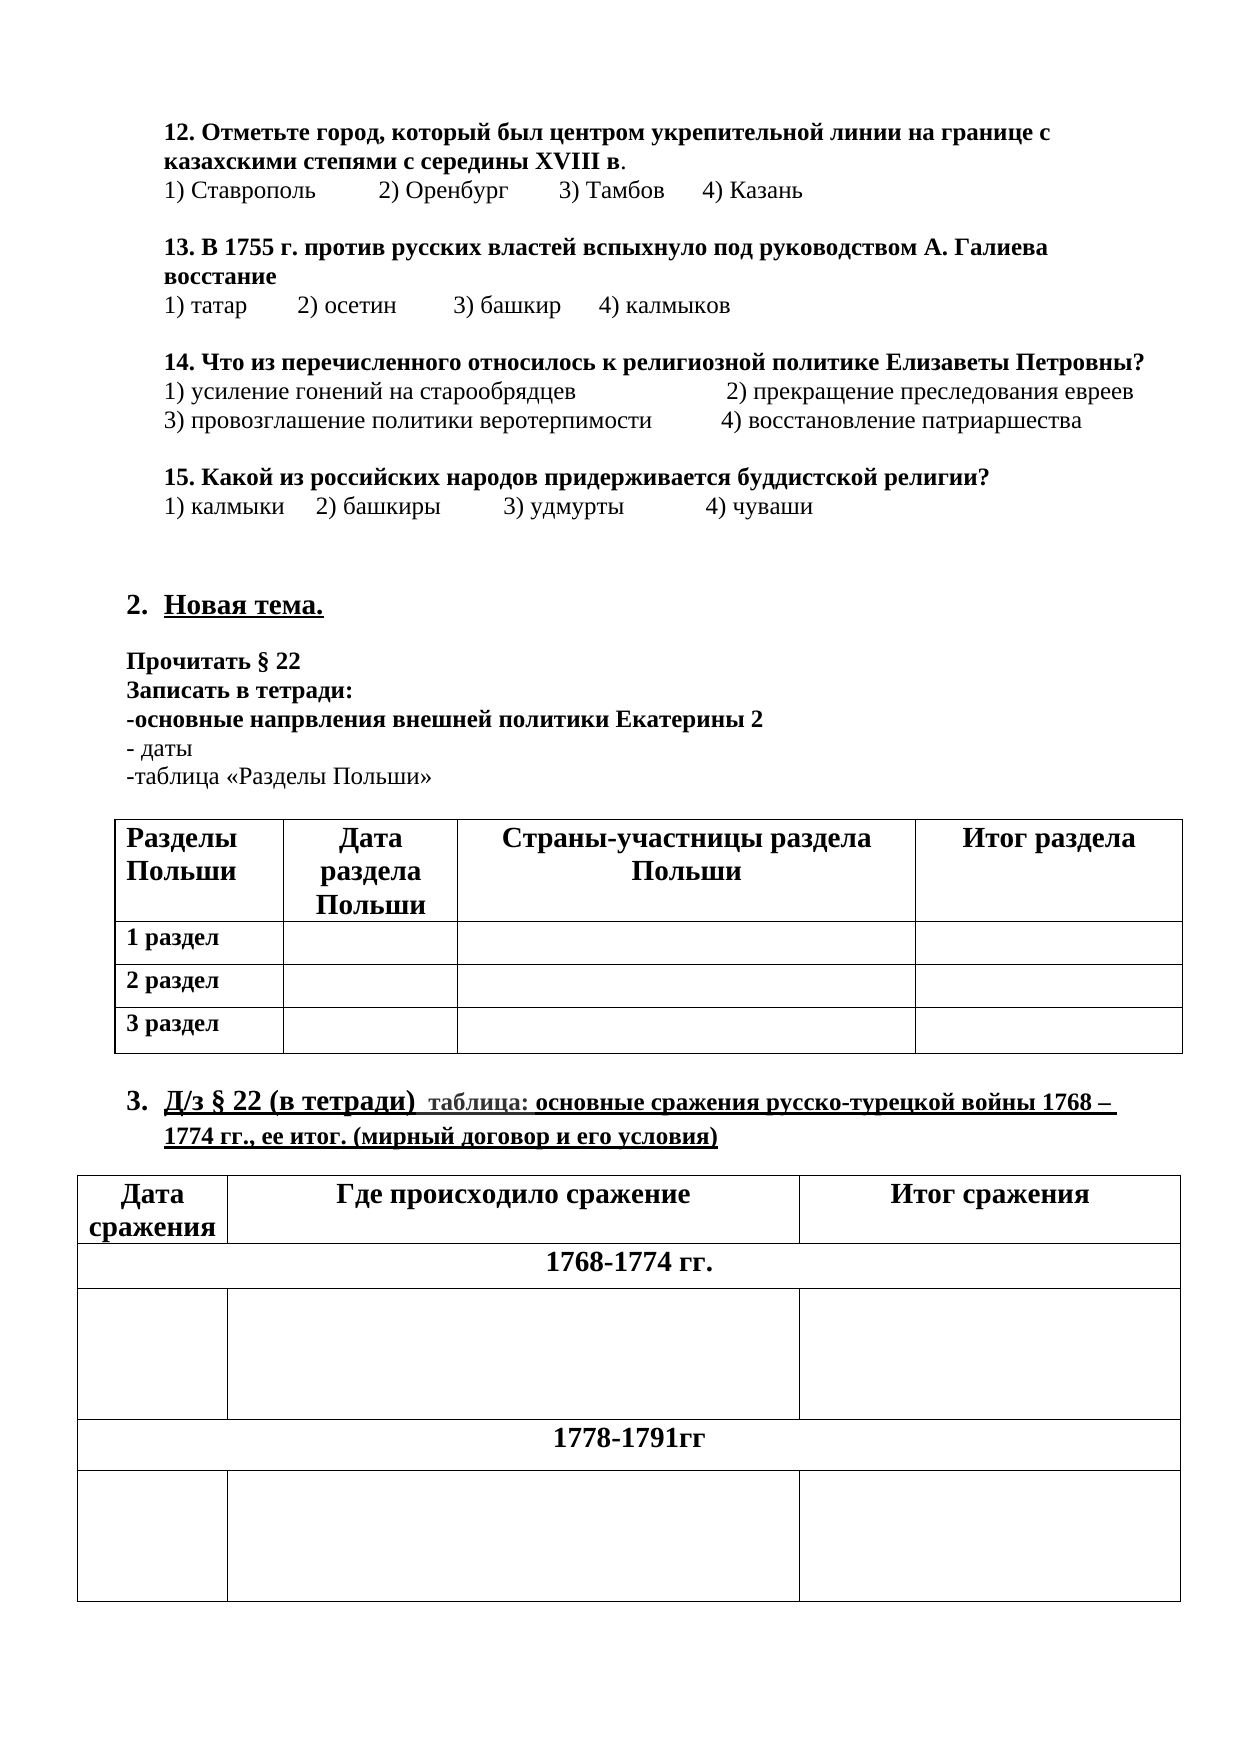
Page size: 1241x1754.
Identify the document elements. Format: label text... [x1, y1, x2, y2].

text 13. В 1755 г. против русских властей вспыхнуло под руководством А. Галиева восстание [164, 232, 1152, 290]
table_cell [78, 1289, 227, 1419]
text - даты [126, 733, 1152, 761]
text 12. Отметьте город, который был центром укрепительной линии на границе с казахскими степями с середины XVIII в. [164, 117, 1152, 175]
table_cell [916, 922, 1182, 964]
table_cell 2 раздел [116, 965, 283, 1007]
list Д/з § 22 (в тетради) таблица: основные сражения русско-турецкой войны 1768 – 1774 гг., ее итог. (мирный договор и его условия) [126, 1083, 1152, 1149]
text 1) калмыки 2) башкиры 3) удмурты 4) чуваши [164, 491, 1152, 520]
table_cell 3 раздел [116, 1008, 283, 1053]
table_cell [800, 1289, 1180, 1419]
table_cell [78, 1471, 227, 1601]
table_header Разделы Польши [116, 820, 283, 921]
text 15. Какой из российских народов придерживается буддистской религии? [164, 462, 1152, 491]
text 1) татар 2) осетин 3) башкир 4) калмыков [164, 290, 1152, 319]
table_header Страны-участницы раздела Польши [458, 820, 915, 921]
table_cell [284, 922, 457, 964]
text -основные напрвления внешней политики Екатерины 2 [126, 704, 1152, 733]
table_header Дата сражения [78, 1176, 227, 1243]
table_cell [458, 965, 915, 1007]
table_header Итог сражения [800, 1176, 1180, 1243]
text Записать в тетради: [126, 675, 1152, 704]
text 14. Что из перечисленного относилось к религиозной политике Елизаветы Петровны? [89, 347, 1152, 376]
table_cell 1778-1791гг [78, 1420, 1180, 1469]
text Прочитать § 22 [126, 646, 1152, 675]
table_cell [228, 1471, 799, 1601]
table_header Где происходило сражение [228, 1176, 799, 1243]
table_cell [800, 1471, 1180, 1601]
table_cell 1 раздел [116, 922, 283, 964]
table_cell [228, 1289, 799, 1419]
table_header Дата раздела Польши [284, 820, 457, 921]
table_cell 1768-1774 гг. [78, 1244, 1180, 1288]
text 1) усиление гонений на старообрядцев 2) прекращение преследования евреев 3) провозглашение политики веротерпимости 4) восстановление патриаршества [164, 376, 1152, 434]
list Новая тема. [126, 587, 1152, 621]
table_cell [458, 1008, 915, 1053]
table_header Итог раздела [916, 820, 1182, 921]
table_cell [916, 1008, 1182, 1053]
table_cell [284, 1008, 457, 1053]
table_cell [458, 922, 915, 964]
table_cell [284, 965, 457, 1007]
text 1) Ставрополь 2) Оренбург 3) Тамбов 4) Казань [164, 175, 1152, 204]
table_cell [916, 965, 1182, 1007]
text -таблица «Разделы Польши» [126, 761, 1152, 790]
